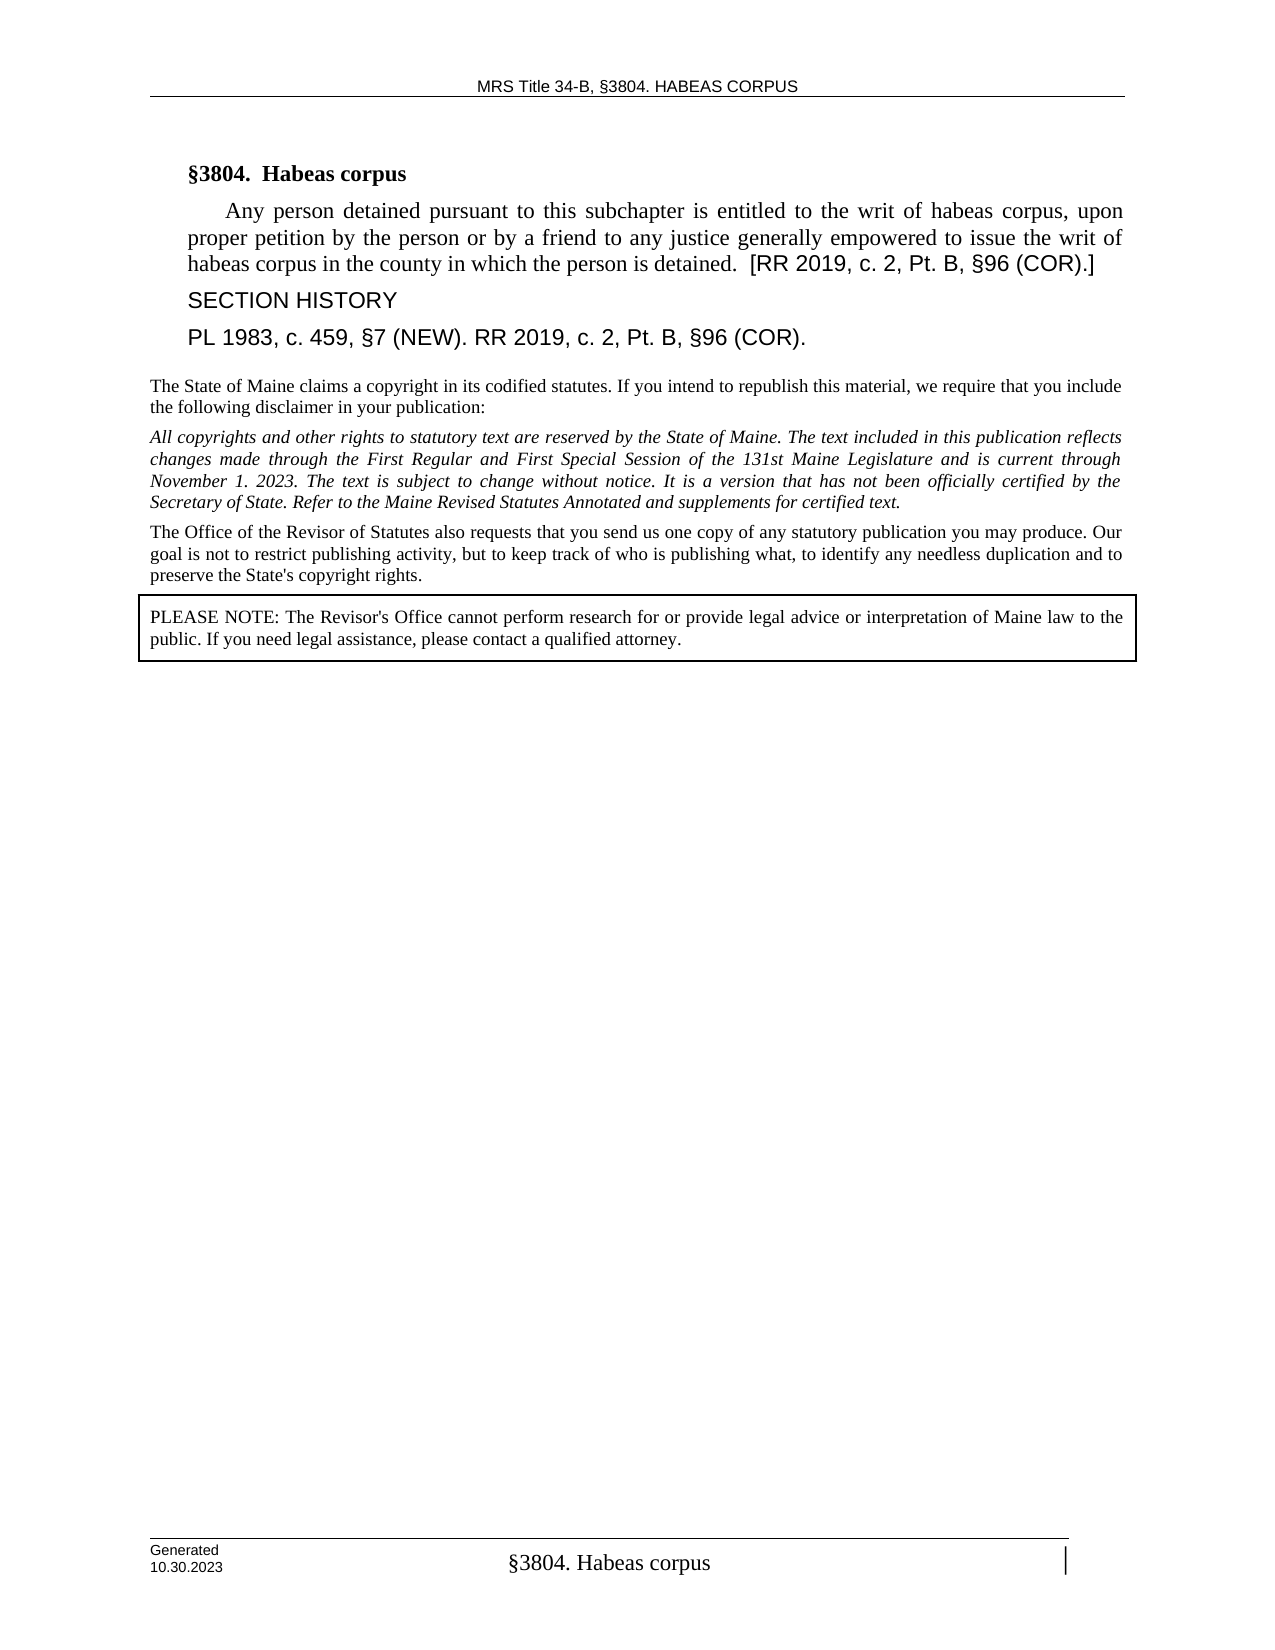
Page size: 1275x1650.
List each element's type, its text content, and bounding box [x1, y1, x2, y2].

text SECTION HISTORY [187, 287, 1125, 313]
text The State of Maine claims a copyright in its codified statutes. If you intend to republish this material, we require that you include the following disclaimer in your publication: [150, 375, 1125, 418]
text PLEASE NOTE: The Revisor's Office cannot perform research for or provide legal advice or interpretation of Maine law to the public. If you need legal assistance, please contact a qualified attorney. [140, 596, 1135, 660]
text Any person detained pursuant to this subchapter is entitled to the writ of habeas corpus, upon proper petition by the person or by a friend to any justice generally empowered to issue the writ of habeas corpus in the county in which the person is detained. [RR 2019, c. 2, Pt. B, §96 (COR).] [187, 197, 1125, 276]
text §3804. Habeas corpus [187, 160, 1125, 187]
text PL 1983, c. 459, §7 (NEW). RR 2019, c. 2, Pt. B, §96 (COR). [187, 323, 1125, 350]
text All copyrights and other rights to statutory text are reserved by the State of Maine. The text included in this publication reflects changes made through the First Regular and First Special Session of the 131st Maine Legislature and is current through November 1. 2023 . The text is subject to change without notice. It is a version that has not been officially certified by the Secretary of State. Refer to the Maine Revised Statutes Annotated and supplements for certified text. [150, 426, 1125, 513]
text The Office of the Revisor of Statutes also requests that you send us one copy of any statutory publication you may produce. Our goal is not to restrict publishing activity, but to keep track of who is publishing what, to identify any needless duplication and to preserve the State's copyright rights. [150, 521, 1125, 586]
